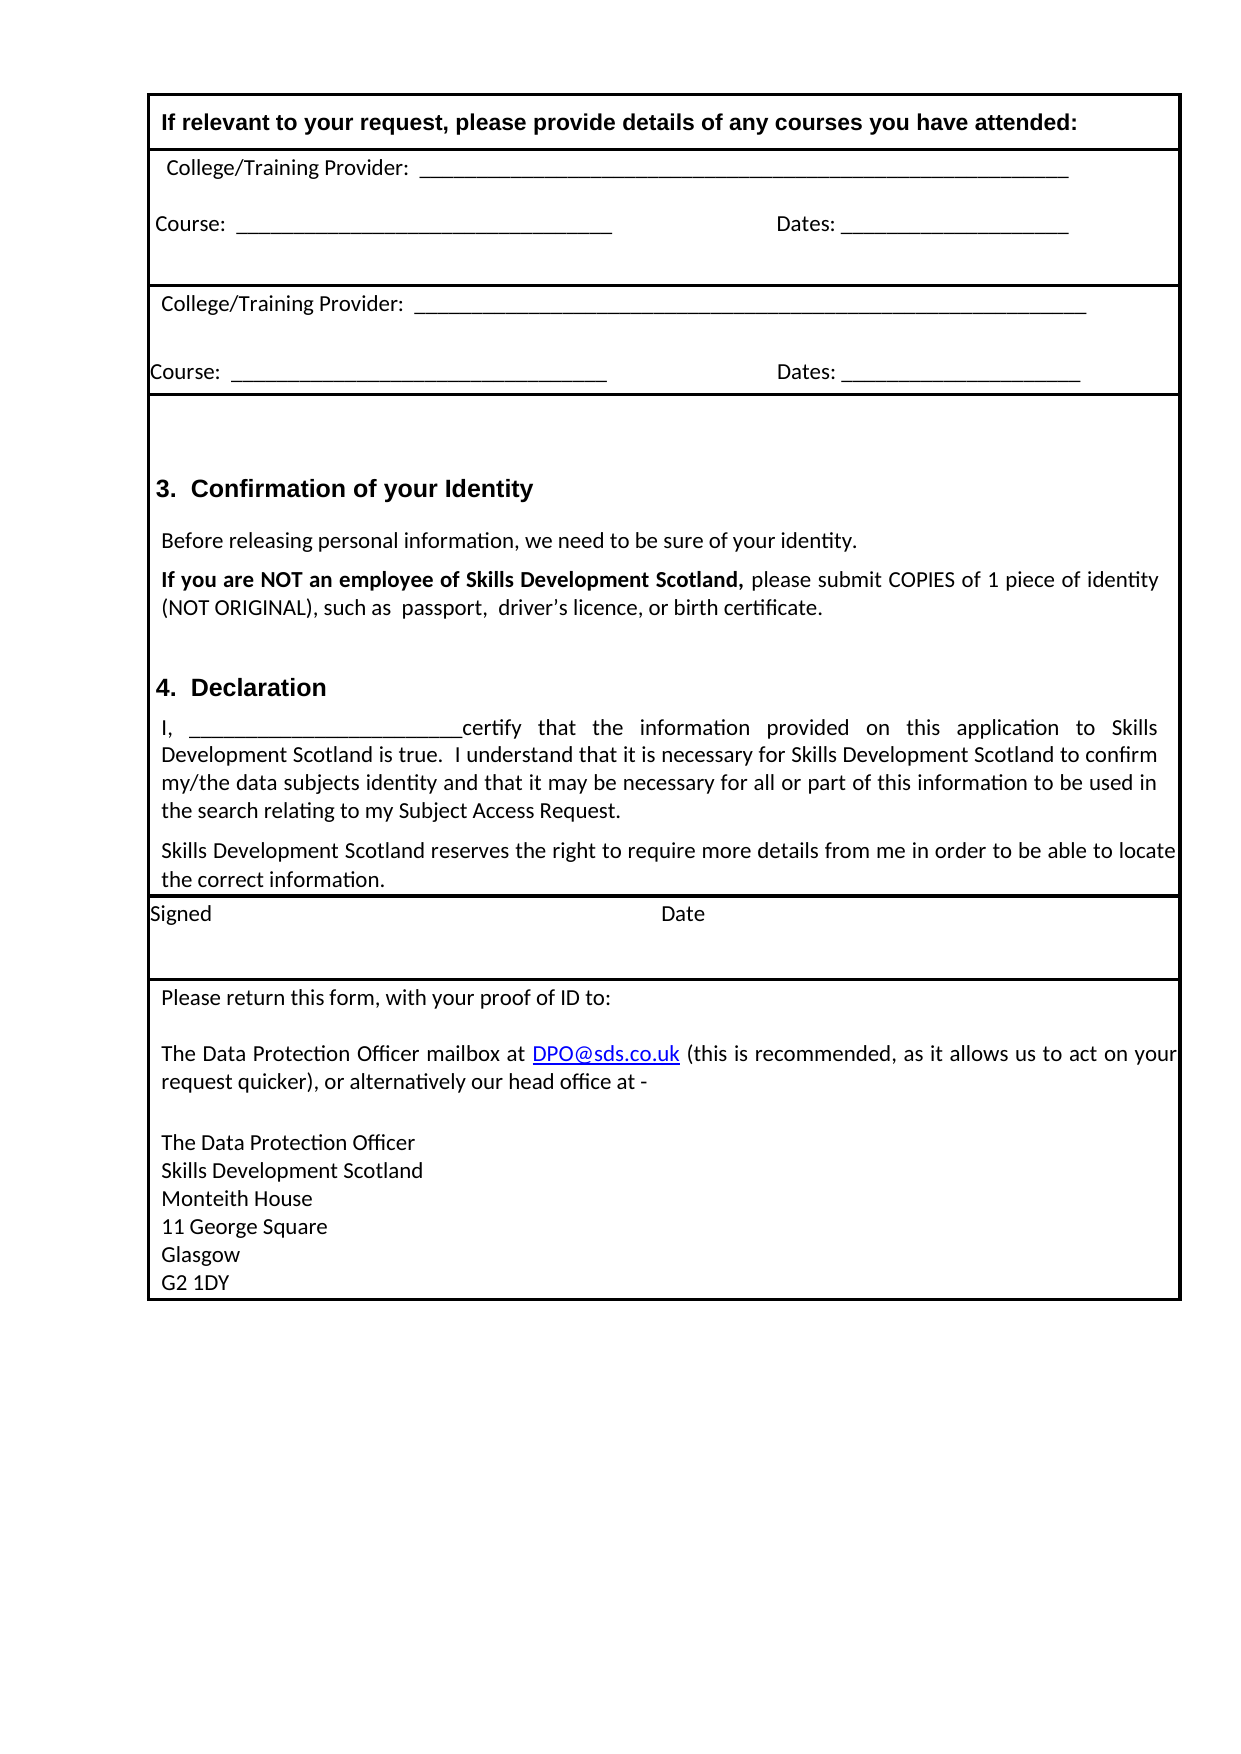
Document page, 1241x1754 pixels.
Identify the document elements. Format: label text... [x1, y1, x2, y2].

table_cell Signed Date [150, 898, 1178, 978]
table_cell Please return this form, with your proof of ID to: The Data Protection Officer mailbox at DPO@sds.co.uk (this is recommended, as it allows us to act on your request quicker), or alternatively our head office at - The Data Protection Officer Skills Development Scotland Monteith House 11 George Square Glasgow G2 1DY [150, 981, 1178, 1298]
table_cell College/Training Provider: ___________________________________________________________ Course: _________________________________ Dates: _____________________ [150, 287, 1178, 393]
table_cell College/Training Provider: _________________________________________________________ Course: _________________________________ Dates: ____________________ [150, 151, 1178, 284]
table_header If relevant to your request, please provide details of any courses you have attended: [150, 96, 1178, 148]
table_cell Confirmation of your Identity Before releasing personal information, we need to be sure of your identity. If you are NOT an employee of Skills Development Scotland, please submit COPIES of 1 piece of identity (NOT ORIGINAL), such as passport, driver’s licence, or birth certificate. Declaration I, ________________________certify that the information provided on this application to Skills Development Scotland is true. I understand that it is necessary for Skills Development Scotland to confirm my/the data subjects identity and that it may be necessary for all or part of this information to be used in the search relating to my Subject Access Request. Skills Development Scotland reserves the right to require more details from me in order to be able to locate the correct information. [150, 396, 1178, 894]
